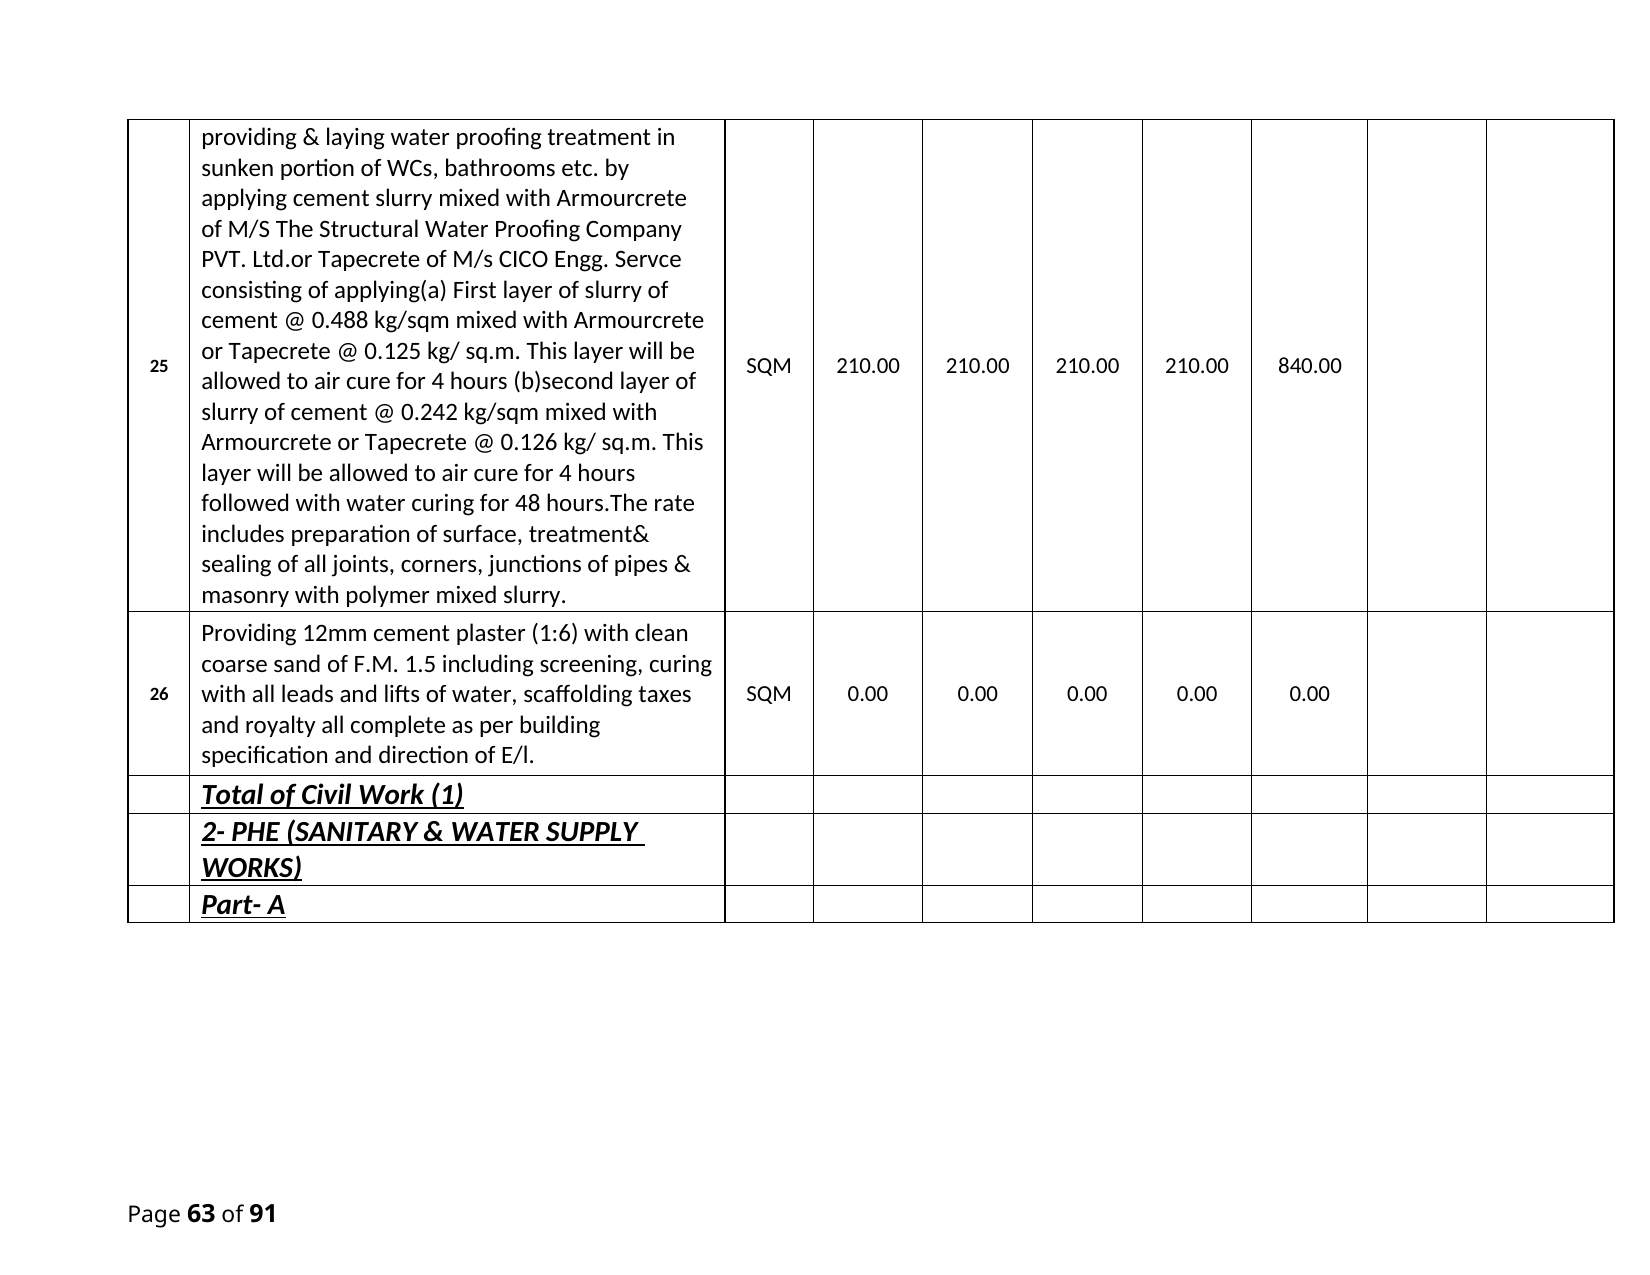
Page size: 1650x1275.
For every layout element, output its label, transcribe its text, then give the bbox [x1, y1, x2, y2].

table_cell [1368, 612, 1486, 775]
table_cell [726, 776, 813, 812]
table_cell [1252, 814, 1367, 885]
table_cell [1487, 886, 1613, 922]
table_cell [1368, 776, 1486, 812]
table_cell [814, 886, 922, 922]
table_cell 26 [129, 612, 189, 775]
table_cell [1368, 814, 1486, 885]
table_cell [1487, 814, 1613, 885]
table_cell 210.00 [923, 120, 1032, 611]
table_cell [1368, 120, 1486, 611]
table_cell [1033, 776, 1142, 812]
table_cell Total of Civil Work (1) [190, 776, 724, 812]
table_cell 0.00 [814, 612, 922, 775]
table_cell [1252, 886, 1367, 922]
table_cell [1143, 886, 1251, 922]
table_cell SQM [726, 612, 813, 775]
table_cell providing & laying water proofing treatment in sunken portion of WCs, bathrooms etc. by applying cement slurry mixed with Armourcrete of M/S The Structural Water Proofing Company PVT. Ltd.or Tapecrete of M/s CICO Engg. Servce consisting of applying(a) First layer of slurry of cement @ 0.488 kg/sqm mixed with Armourcrete or Tapecrete @ 0.125 kg/ sq.m. This layer will be allowed to air cure for 4 hours (b)second layer of slurry of cement @ 0.242 kg/sqm mixed with Armourcrete or Tapecrete @ 0.126 kg/ sq.m. This layer will be allowed to air cure for 4 hours followed with water curing for 48 hours.The rate includes preparation of surface, treatment& sealing of all joints, corners, junctions of pipes & masonry with polymer mixed slurry. [190, 120, 724, 611]
table_cell 210.00 [1143, 120, 1251, 611]
table_cell 25 [129, 120, 189, 611]
table_cell Providing 12mm cement plaster (1:6) with clean coarse sand of F.M. 1.5 including screening, curing with all leads and lifts of water, scaffolding taxes and royalty all complete as per building specification and direction of E/l. [190, 612, 724, 775]
table_cell 0.00 [1252, 612, 1367, 775]
table_cell [1033, 886, 1142, 922]
table_cell 2- PHE (SANITARY & WATER SUPPLY WORKS) [190, 814, 724, 885]
table_cell [1143, 814, 1251, 885]
table_cell 840.00 [1252, 120, 1367, 611]
table_cell [726, 886, 813, 922]
table_cell [1143, 776, 1251, 812]
table_cell [1487, 120, 1613, 611]
table_cell Part- A [190, 886, 724, 922]
table_cell [923, 886, 1032, 922]
table_cell [129, 814, 189, 885]
table_cell SQM [726, 120, 813, 611]
table_cell [1368, 886, 1486, 922]
table_cell [1252, 776, 1367, 812]
table_cell 210.00 [1033, 120, 1142, 611]
table_cell [129, 776, 189, 812]
table_cell [1033, 814, 1142, 885]
table_cell 0.00 [1033, 612, 1142, 775]
table_cell [923, 814, 1032, 885]
table_cell [129, 886, 189, 922]
table_cell [923, 776, 1032, 812]
table_cell 210.00 [814, 120, 922, 611]
table_cell [1487, 612, 1613, 775]
table_cell 0.00 [1143, 612, 1251, 775]
table_cell 0.00 [923, 612, 1032, 775]
table_cell [814, 814, 922, 885]
table_cell [814, 776, 922, 812]
table_cell [726, 814, 813, 885]
table_cell [1487, 776, 1613, 812]
